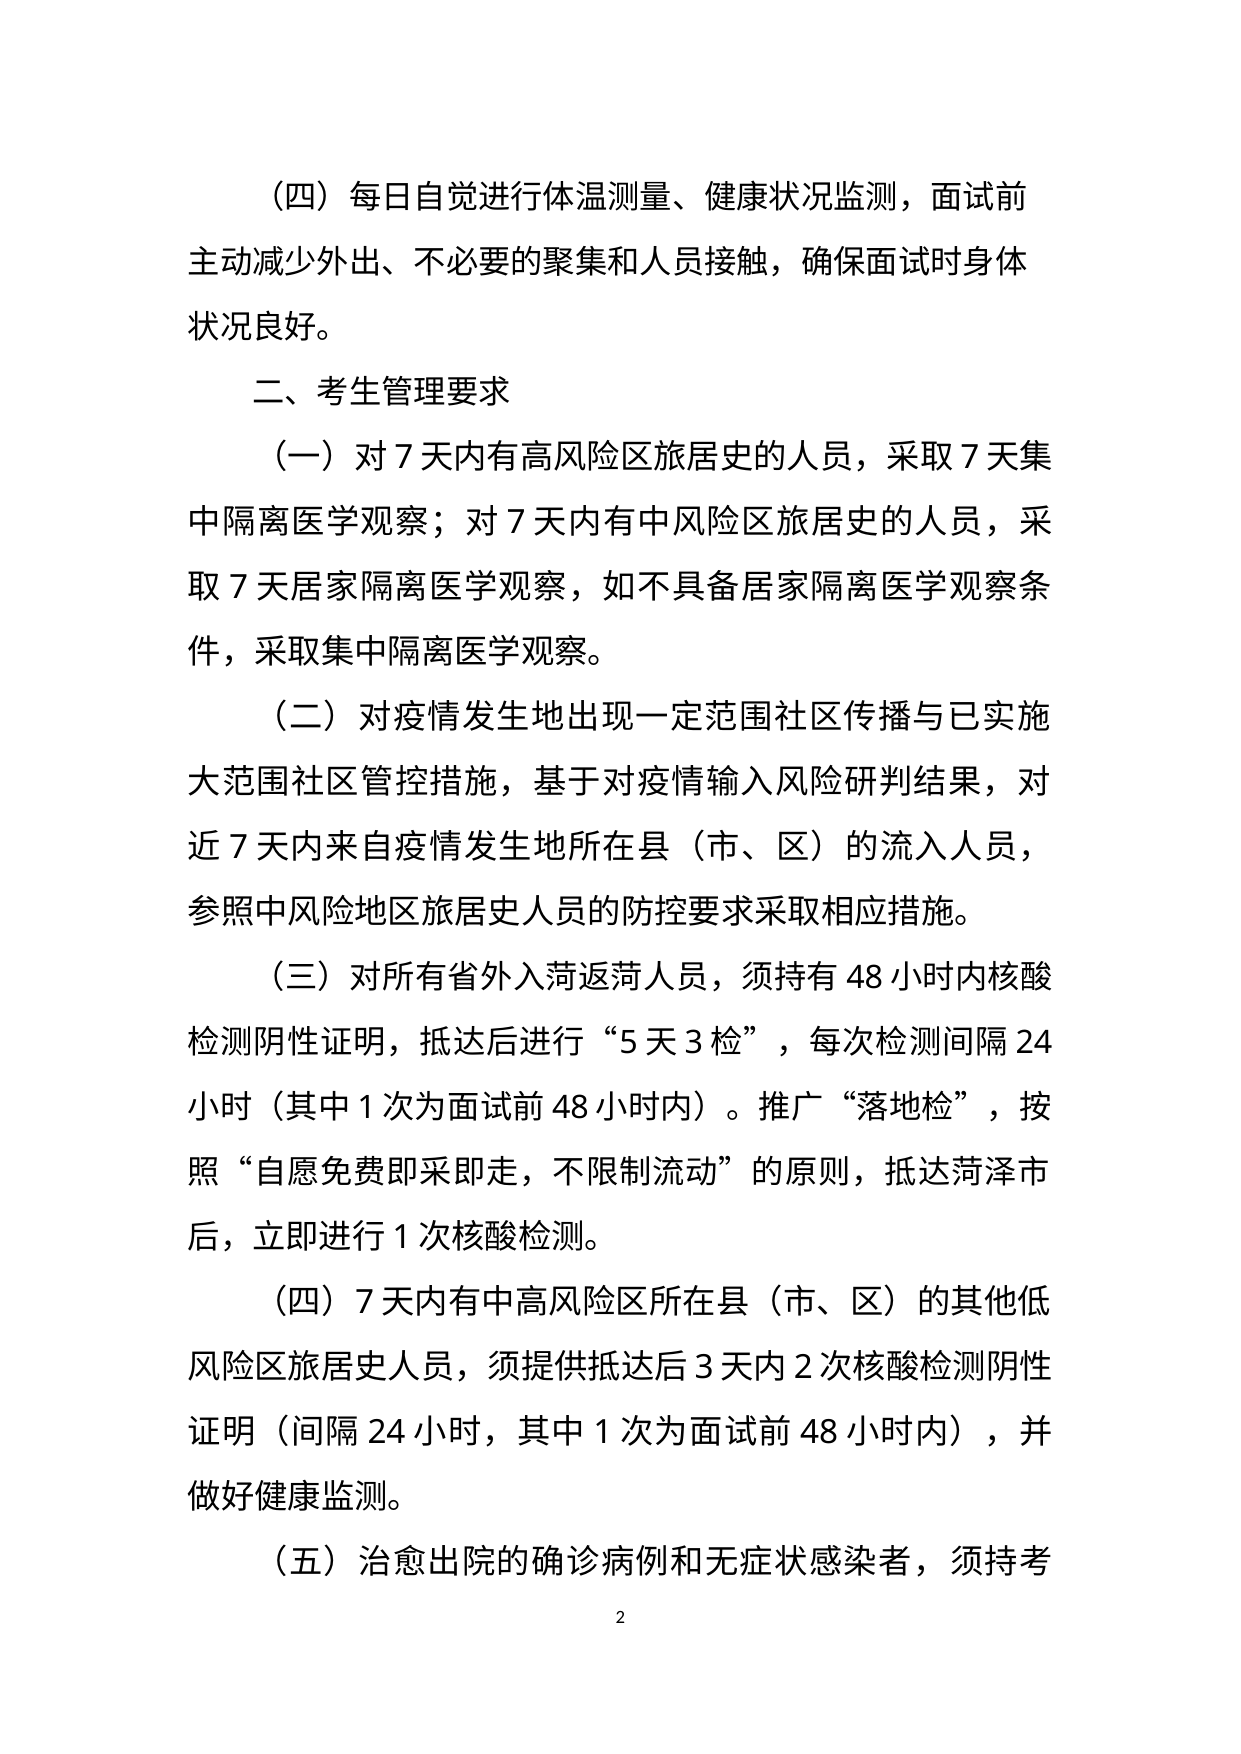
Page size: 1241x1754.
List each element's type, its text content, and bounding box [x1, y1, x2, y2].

text 二、考生管理要求 [187, 357, 1053, 422]
text （三）对所有省外入菏返菏人员，须持有48小时内核酸检测阴性证明，抵达后进行“5天3检”，每次检测间隔24小时（其中1次为面试前48小时内）。推广“落地检”，按照“自愿免费即采即走，不限制流动”的原则，抵达菏泽市后，立即进行1次核酸检测。 [187, 942, 1053, 1267]
text （二）对疫情发生地出现一定范围社区传播与已实施大范围社区管控措施，基于对疫情输入风险研判结果，对近7天内来自疫情发生地所在县（市、区）的流入人员，参照中风险地区旅居史人员的防控要求采取相应措施。 [187, 682, 1053, 942]
text （一）对7天内有高风险区旅居史的人员，采取7天集中隔离医学观察；对7天内有中风险区旅居史的人员，采取7天居家隔离医学观察，如不具备居家隔离医学观察条件，采取集中隔离医学观察。 [187, 422, 1053, 682]
text （四）每日自觉进行体温测量、健康状况监测，面试前主动减少外出、不必要的聚集和人员接触，确保面试时身体状况良好。 [187, 162, 1053, 357]
text （四）7天内有中高风险区所在县（市、区）的其他低风险区旅居史人员，须提供抵达后3天内2次核酸检测阴性证明（间隔24小时，其中1次为面试前48小时内），并做好健康监测。 [187, 1267, 1053, 1527]
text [187, 1527, 1053, 1592]
